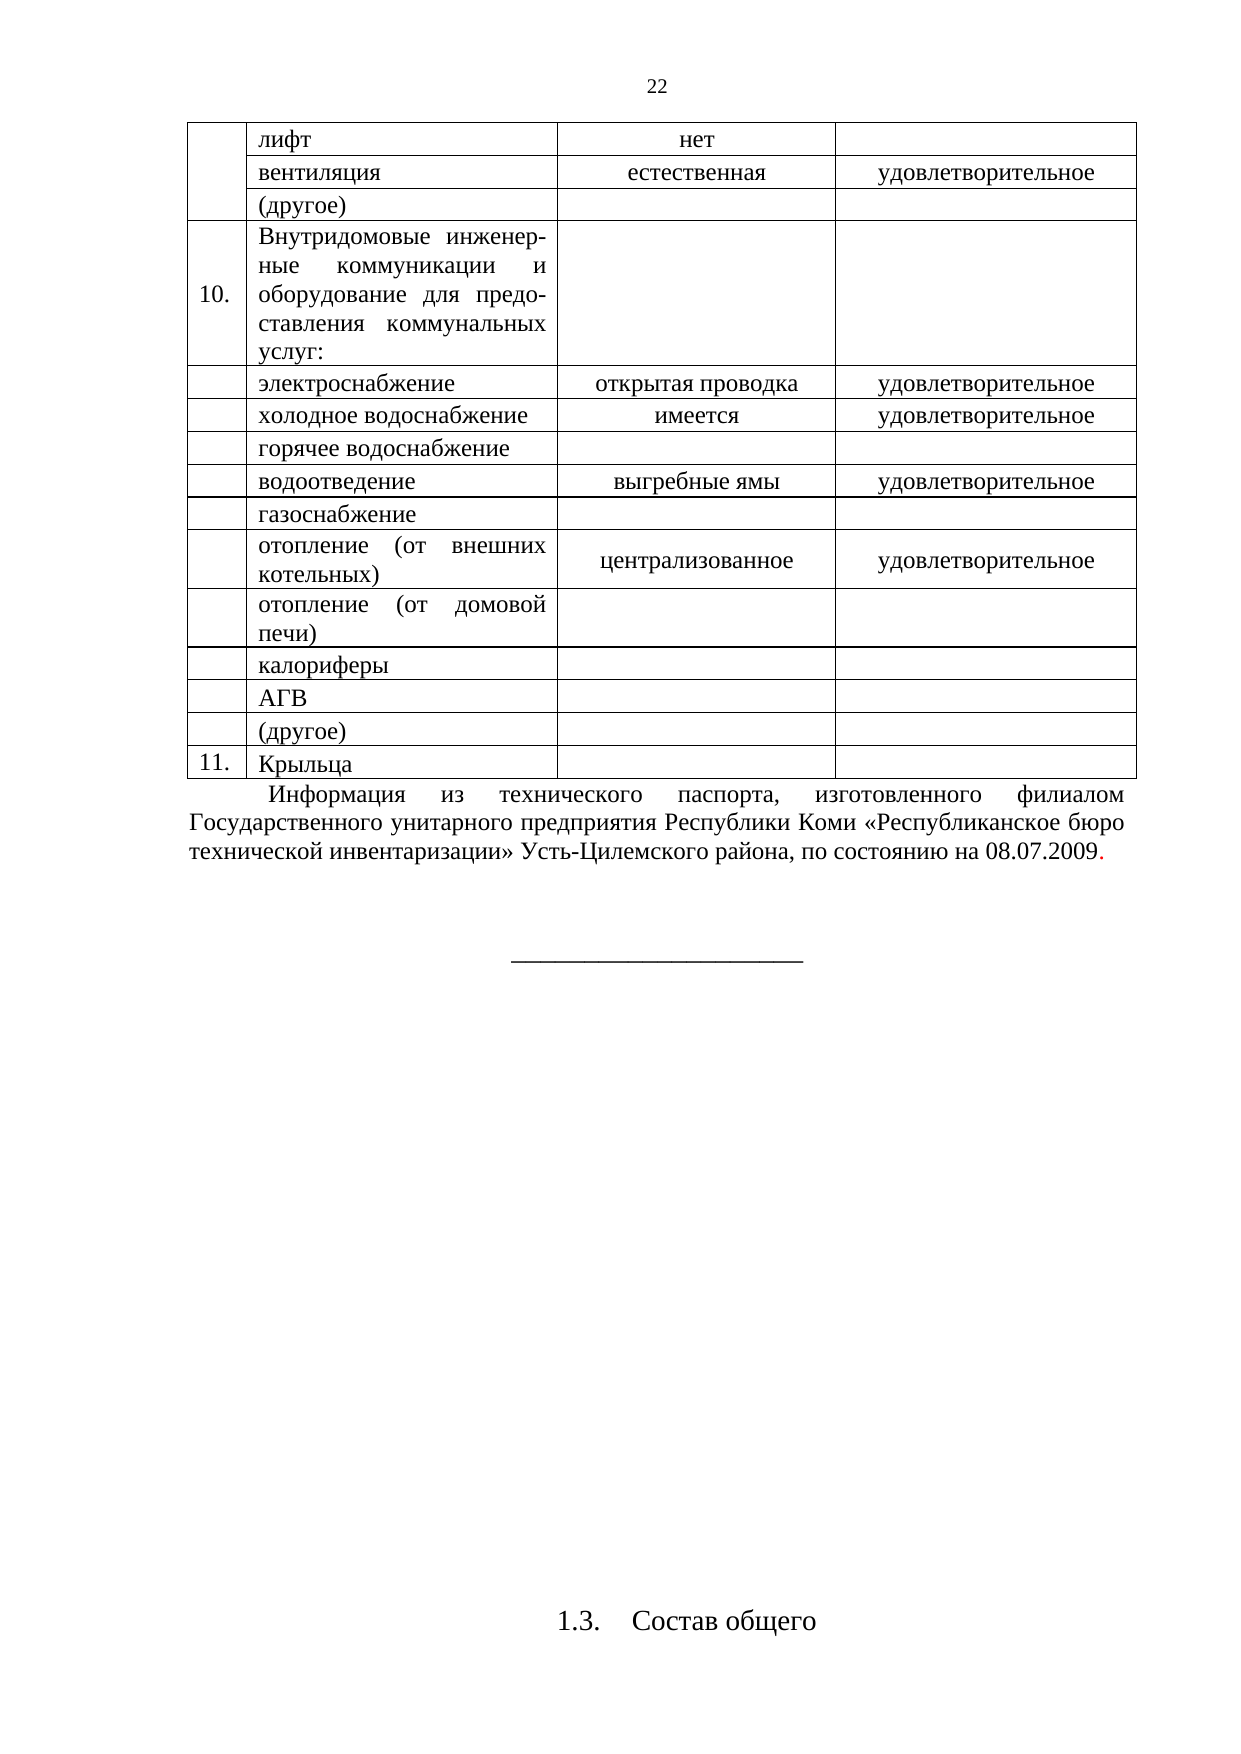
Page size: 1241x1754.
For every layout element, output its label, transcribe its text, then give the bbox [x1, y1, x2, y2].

table_cell [558, 498, 835, 529]
table_cell [188, 589, 246, 646]
table_cell (другое) [247, 713, 557, 745]
table_cell лифт [247, 123, 557, 155]
table_cell [188, 713, 246, 745]
list Состав общего [236, 1603, 1137, 1636]
table_cell [836, 680, 1136, 712]
table_cell централизованное [558, 530, 835, 588]
table_cell [188, 648, 246, 679]
table_cell выгребные ямы [558, 465, 835, 496]
table_cell [558, 648, 835, 679]
table_cell 10. [188, 221, 246, 365]
table_cell [188, 530, 246, 588]
table_cell имеется [558, 399, 835, 431]
table_cell [836, 432, 1136, 464]
table_cell [836, 498, 1136, 529]
table_cell водоотведение [247, 465, 557, 496]
table_cell газоснабжение [247, 498, 557, 529]
table_cell [188, 680, 246, 712]
table_cell удовлетворительное [836, 156, 1136, 188]
table_cell удовлетворительное [836, 530, 1136, 588]
table_cell 11. [188, 746, 246, 778]
table_cell отопление (от внешних котельных) [247, 530, 557, 588]
table_cell Информация из технического паспорта, изготовленного филиалом Государственного унитарного предприятия Республики Коми «Республиканское бюро технической инвентаризации» Усть-Цилемского района, по состоянию на 08.07.2009. [188, 779, 1136, 865]
table_cell удовлетворительное [836, 366, 1136, 398]
table_cell калориферы [247, 648, 557, 679]
table_cell [836, 648, 1136, 679]
table_cell АГВ [247, 680, 557, 712]
table_cell горячее водоснабжение [247, 432, 557, 464]
table_cell удовлетворительное [836, 465, 1136, 496]
table_cell [558, 713, 835, 745]
table_cell [188, 432, 246, 464]
table_cell [558, 589, 835, 646]
table_cell [836, 123, 1136, 155]
table_cell [558, 221, 835, 365]
table_cell [188, 399, 246, 431]
table_cell [836, 189, 1136, 220]
table_cell [558, 432, 835, 464]
table_cell [188, 465, 246, 496]
table_cell [836, 746, 1136, 778]
table_cell [188, 498, 246, 529]
table_cell [836, 589, 1136, 646]
table_cell Крыльца [247, 746, 557, 778]
table_cell холодное водоснабжение [247, 399, 557, 431]
table_cell электроснабжение [247, 366, 557, 398]
table_cell [558, 680, 835, 712]
table_cell нет [558, 123, 835, 155]
table_cell [836, 713, 1136, 745]
table_cell [188, 366, 246, 398]
text ____________________ [177, 932, 1137, 966]
table_cell вентиляция [247, 156, 557, 188]
table_cell [558, 189, 835, 220]
table_cell отопление (от домовой печи) [247, 589, 557, 646]
table_cell открытая проводка [558, 366, 835, 398]
table_cell [836, 221, 1136, 365]
table_cell [558, 746, 835, 778]
table_cell естественная [558, 156, 835, 188]
table_cell удовлетворительное [836, 399, 1136, 431]
table_cell Внутридомовые инженер-ные коммуникации и оборудование для предо-ставления коммунальных услуг: [247, 221, 557, 365]
table_cell (другое) [247, 189, 557, 220]
